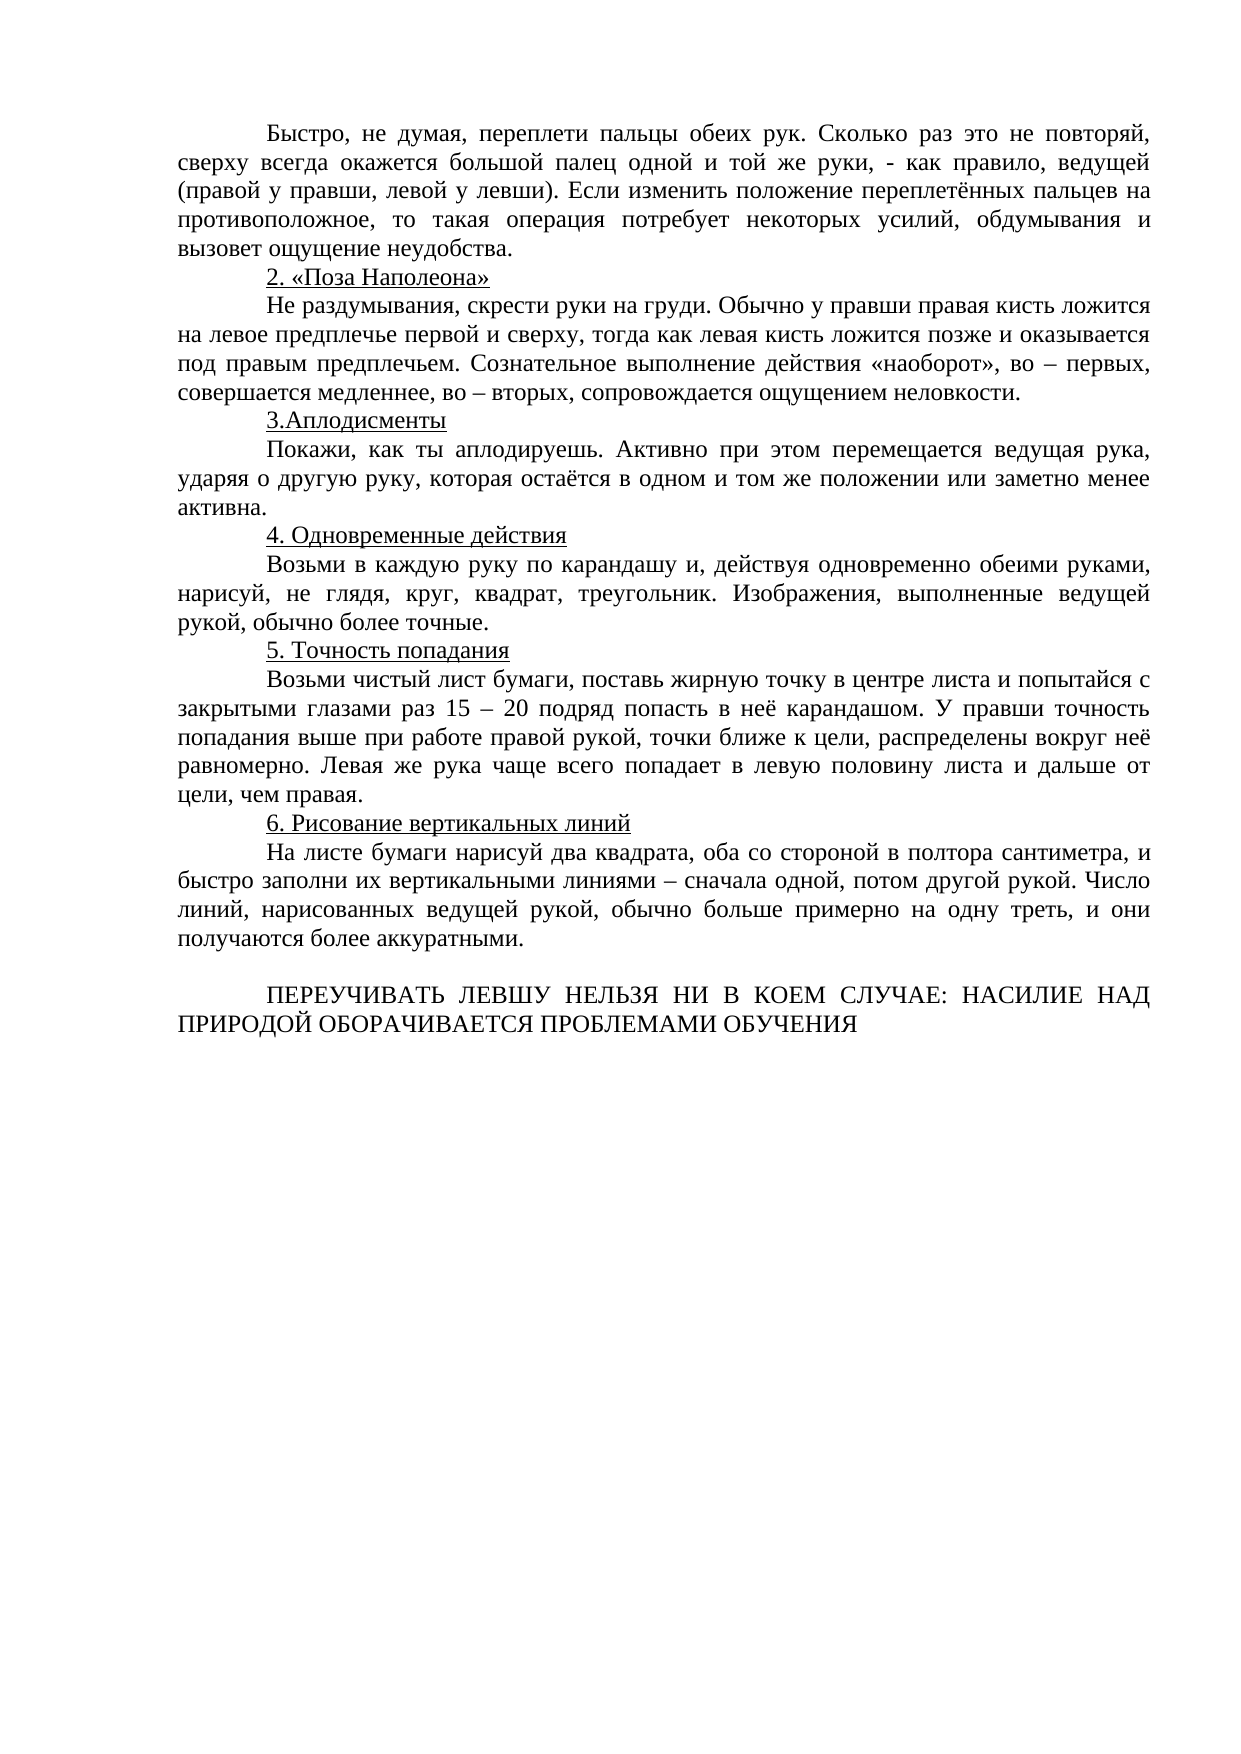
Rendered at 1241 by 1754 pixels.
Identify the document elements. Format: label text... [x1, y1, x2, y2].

text 5. Точность попадания [177, 636, 1152, 664]
text 2. «Поза Наполеона» [177, 262, 1152, 291]
text Возьми чистый лист бумаги, поставь жирную точку в центре листа и попытайся с закрытыми глазами раз 15 – 20 подряд попасть в неё карандашом. У правши точность попадания выше при работе правой рукой, точки ближе к цели, распределены вокруг неё равномерно. Левая же рука чаще всего попадает в левую половину листа и дальше от цели, чем правая. [177, 664, 1152, 808]
text Возьми в каждую руку по карандашу и, действуя одновременно обеими руками, нарисуй, не глядя, круг, квадрат, треугольник. Изображения, выполненные ведущей рукой, обычно более точные. [177, 549, 1152, 636]
text ПЕРЕУЧИВАТЬ ЛЕВШУ НЕЛЬЗЯ НИ В КОЕМ СЛУЧАЕ: НАСИЛИЕ НАД ПРИРОДОЙ ОБОРАЧИВАЕТСЯ ПРОБЛЕМАМИ ОБУЧЕНИЯ [177, 981, 1152, 1038]
text Не раздумывания, скрести руки на груди. Обычно у правши правая кисть ложится на левое предплечье первой и сверху, тогда как левая кисть ложится позже и оказывается под правым предплечьем. Сознательное выполнение действия «наоборот», во – первых, совершается медленнее, во – вторых, сопровождается ощущением неловкости. [177, 291, 1152, 406]
text 4. Одновременные действия [177, 521, 1152, 549]
text Быстро, не думая, переплети пальцы обеих рук. Сколько раз это не повторяй, сверху всегда окажется большой палец одной и той же руки, - как правило, ведущей (правой у правши, левой у левши). Если изменить положение переплетённых пальцев на противоположное, то такая операция потребует некоторых усилий, обдумывания и вызовет ощущение неудобства. [177, 118, 1152, 262]
text 3.Аплодисменты [177, 406, 1152, 434]
text На листе бумаги нарисуй два квадрата, оба со стороной в полтора сантиметра, и быстро заполни их вертикальными линиями – сначала одной, потом другой рукой. Число линий, нарисованных ведущей рукой, обычно больше примерно на одну треть, и они получаются более аккуратными. [177, 837, 1152, 952]
text 6. Рисование вертикальных линий [177, 808, 1152, 837]
text Покажи, как ты аплодируешь. Активно при этом перемещается ведущая рука, ударяя о другую руку, которая остаётся в одном и том же положении или заметно менее активна. [177, 434, 1152, 521]
